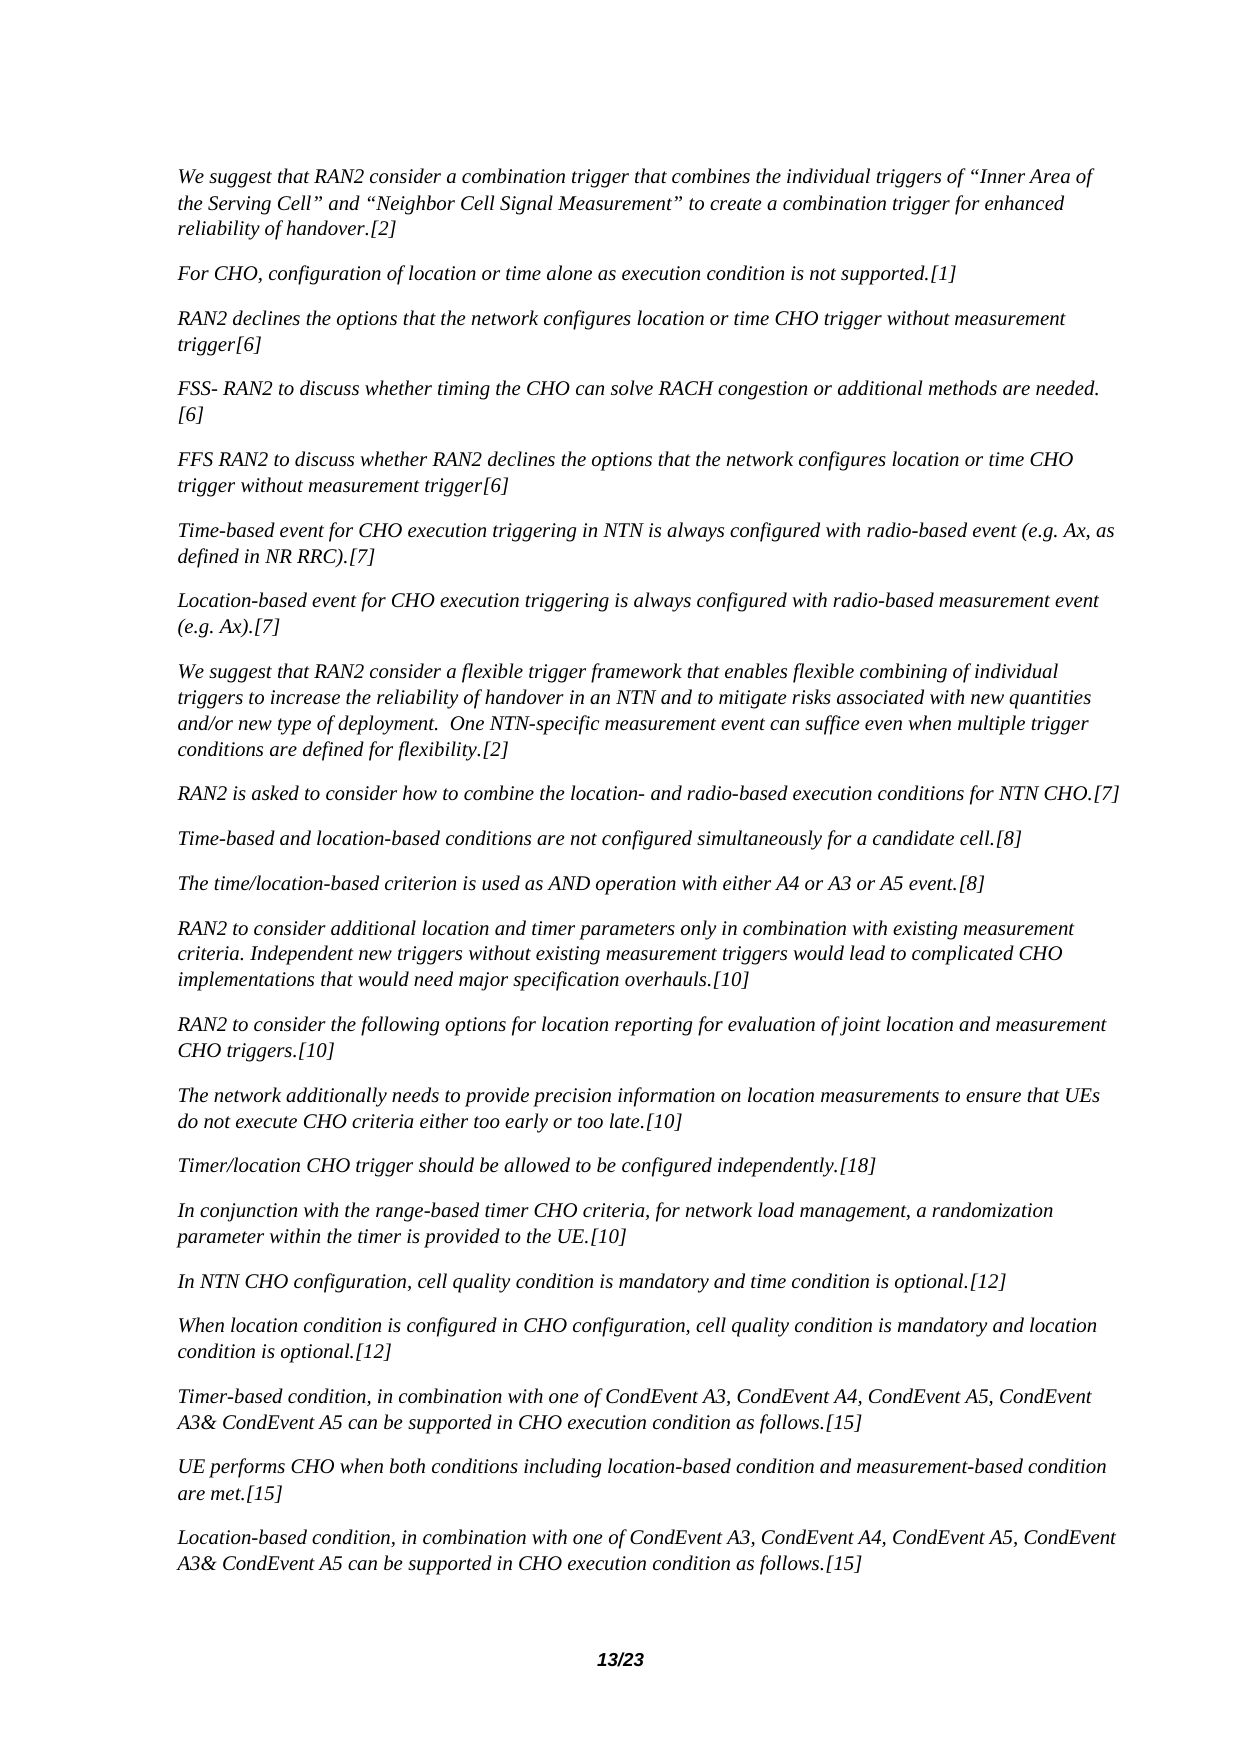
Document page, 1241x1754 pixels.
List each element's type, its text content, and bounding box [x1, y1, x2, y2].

text In NTN CHO configuration, cell quality condition is mandatory and time condition is optional.[12] [177, 1268, 1122, 1293]
text We suggest that RAN2 consider a combination trigger that combines the individual triggers of “Inner Area of the Serving Cell” and “Neighbor Cell Signal Measurement” to create a combination trigger for enhanced reliability of handover.[2] [177, 164, 1122, 240]
text FFS RAN2 to discuss whether RAN2 declines the options that the network configures location or time CHO trigger without measurement trigger[6] [177, 447, 1122, 497]
text Timer-based condition, in combination with one of CondEvent A3, CondEvent A4, CondEvent A5, CondEvent A3& CondEvent A5 can be supported in CHO execution condition as follows.[15] [177, 1384, 1122, 1434]
text Location-based event for CHO execution triggering is always configured with radio-based measurement event (e.g. Ax).[7] [177, 588, 1122, 638]
text UE performs CHO when both conditions including location-based condition and measurement-based condition are met.[15] [177, 1454, 1122, 1504]
text When location condition is configured in CHO configuration, cell quality condition is mandatory and location condition is optional.[12] [177, 1313, 1122, 1363]
text In conjunction with the range-based timer CHO criteria, for network load management, a randomization parameter within the timer is provided to the UE.[10] [177, 1198, 1122, 1248]
text The time/location-based criterion is used as AND operation with either A4 or A3 or A5 event.[8] [177, 871, 1122, 895]
text We suggest that RAN2 consider a flexible trigger framework that enables flexible combining of individual triggers to increase the reliability of handover in an NTN and to mitigate risks associated with new quantities and/or new type of deployment. One NTN-specific measurement event can suffice even when multiple trigger conditions are defined for flexibility.[2] [177, 659, 1122, 761]
text For CHO, configuration of location or time alone as execution condition is not supported.[1] [177, 261, 1122, 285]
text RAN2 is asked to consider how to combine the location- and radio-based execution conditions for NTN CHO.[7] [177, 781, 1122, 805]
text RAN2 declines the options that the network configures location or time CHO trigger without measurement trigger[6] [177, 306, 1122, 356]
text Time-based event for CHO execution triggering in NTN is always configured with radio-based event (e.g. Ax, as defined in NR RRC).[7] [177, 518, 1122, 568]
text Location-based condition, in combination with one of CondEvent A3, CondEvent A4, CondEvent A5, CondEvent A3& CondEvent A5 can be supported in CHO execution condition as follows.[15] [177, 1525, 1122, 1575]
text The network additionally needs to provide precision information on location measurements to ensure that UEs do not execute CHO criteria either too early or too late.[10] [177, 1083, 1122, 1133]
text RAN2 to consider the following options for location reporting for evaluation of joint location and measurement CHO triggers.[10] [177, 1012, 1122, 1062]
text Time-based and location-based conditions are not configured simultaneously for a candidate cell.[8] [177, 826, 1122, 850]
text FSS- RAN2 to discuss whether timing the CHO can solve RACH congestion or additional methods are needed.[6] [177, 376, 1122, 426]
text RAN2 to consider additional location and timer parameters only in combination with existing measurement criteria. Independent new triggers without existing measurement triggers would lead to complicated CHO implementations that would need major specification overhauls.[10] [177, 915, 1122, 991]
text Timer/location CHO trigger should be allowed to be configured independently.[18] [177, 1153, 1122, 1177]
